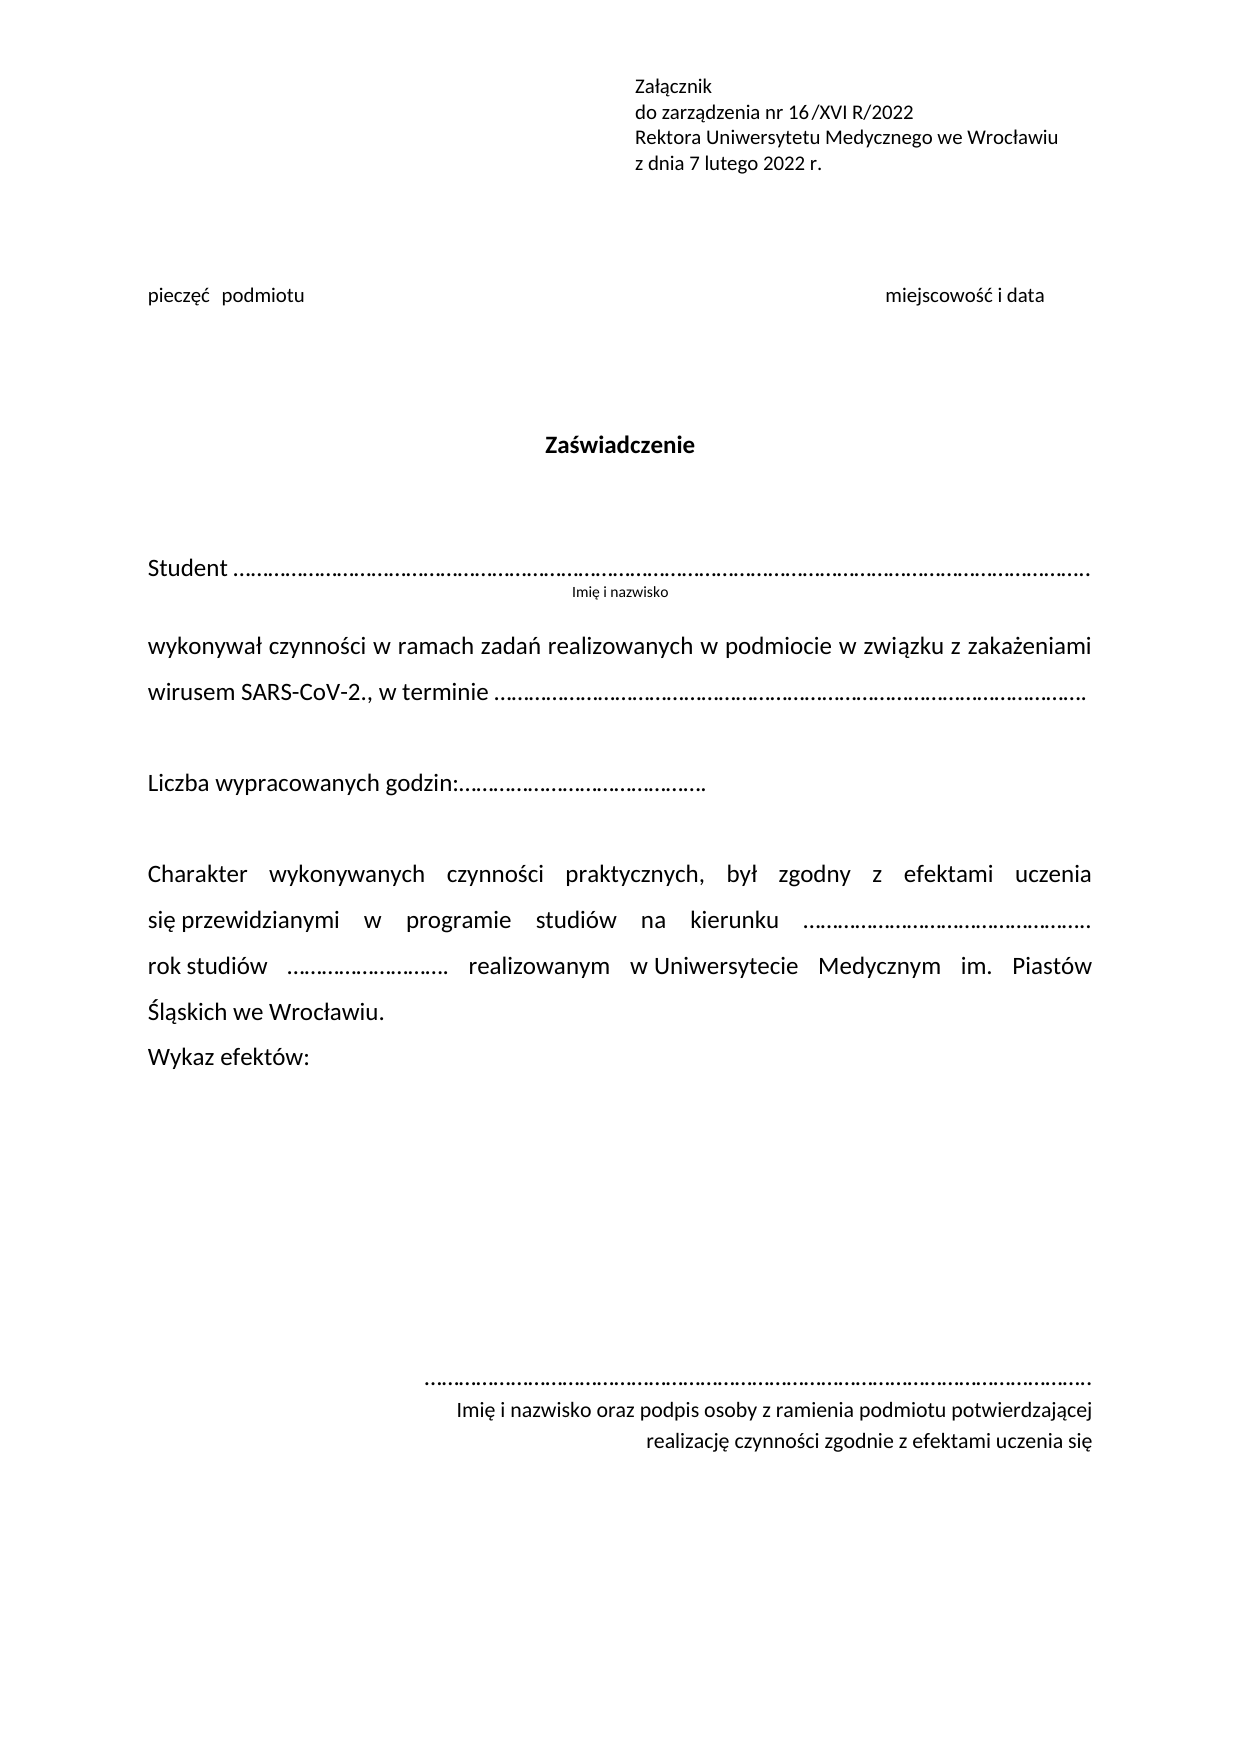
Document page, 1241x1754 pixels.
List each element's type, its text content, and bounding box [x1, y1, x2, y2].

text Imię i nazwisko oraz podpis osoby z ramienia podmiotu potwierdzającej [148, 1397, 1093, 1423]
text Imię i nazwisko [148, 582, 1093, 601]
text Student ………………………………………………………………………………………………………………………………….. [148, 552, 1093, 582]
text …………………………………………………………………………………………………….. [148, 1362, 1093, 1392]
text wykonywał czynności w ramach zadań realizowanych w podmiocie w związku z zakażeniami wirusem SARS-CoV-2., w terminie …………………………………………………………………………………………. [148, 630, 1093, 706]
text Liczba wypracowanych godzin:……………………………………. [148, 767, 1093, 798]
text Zaświadczenie [148, 430, 1093, 460]
text Wykaz efektów: [148, 1041, 1093, 1072]
text realizację czynności zgodnie z efektami uczenia się [148, 1427, 1093, 1454]
text pieczęć podmiotu miejscowość i data [148, 282, 1093, 308]
text Charakter wykonywanych czynności praktycznych, był zgodny z efektami uczenia się przewidzianymi w programie studiów na kierunku ………………………………………….. rok studiów ………………………. realizowanym w Uniwersytecie Medycznym im. Piastów Śląskich we Wrocławiu. [148, 858, 1093, 1026]
